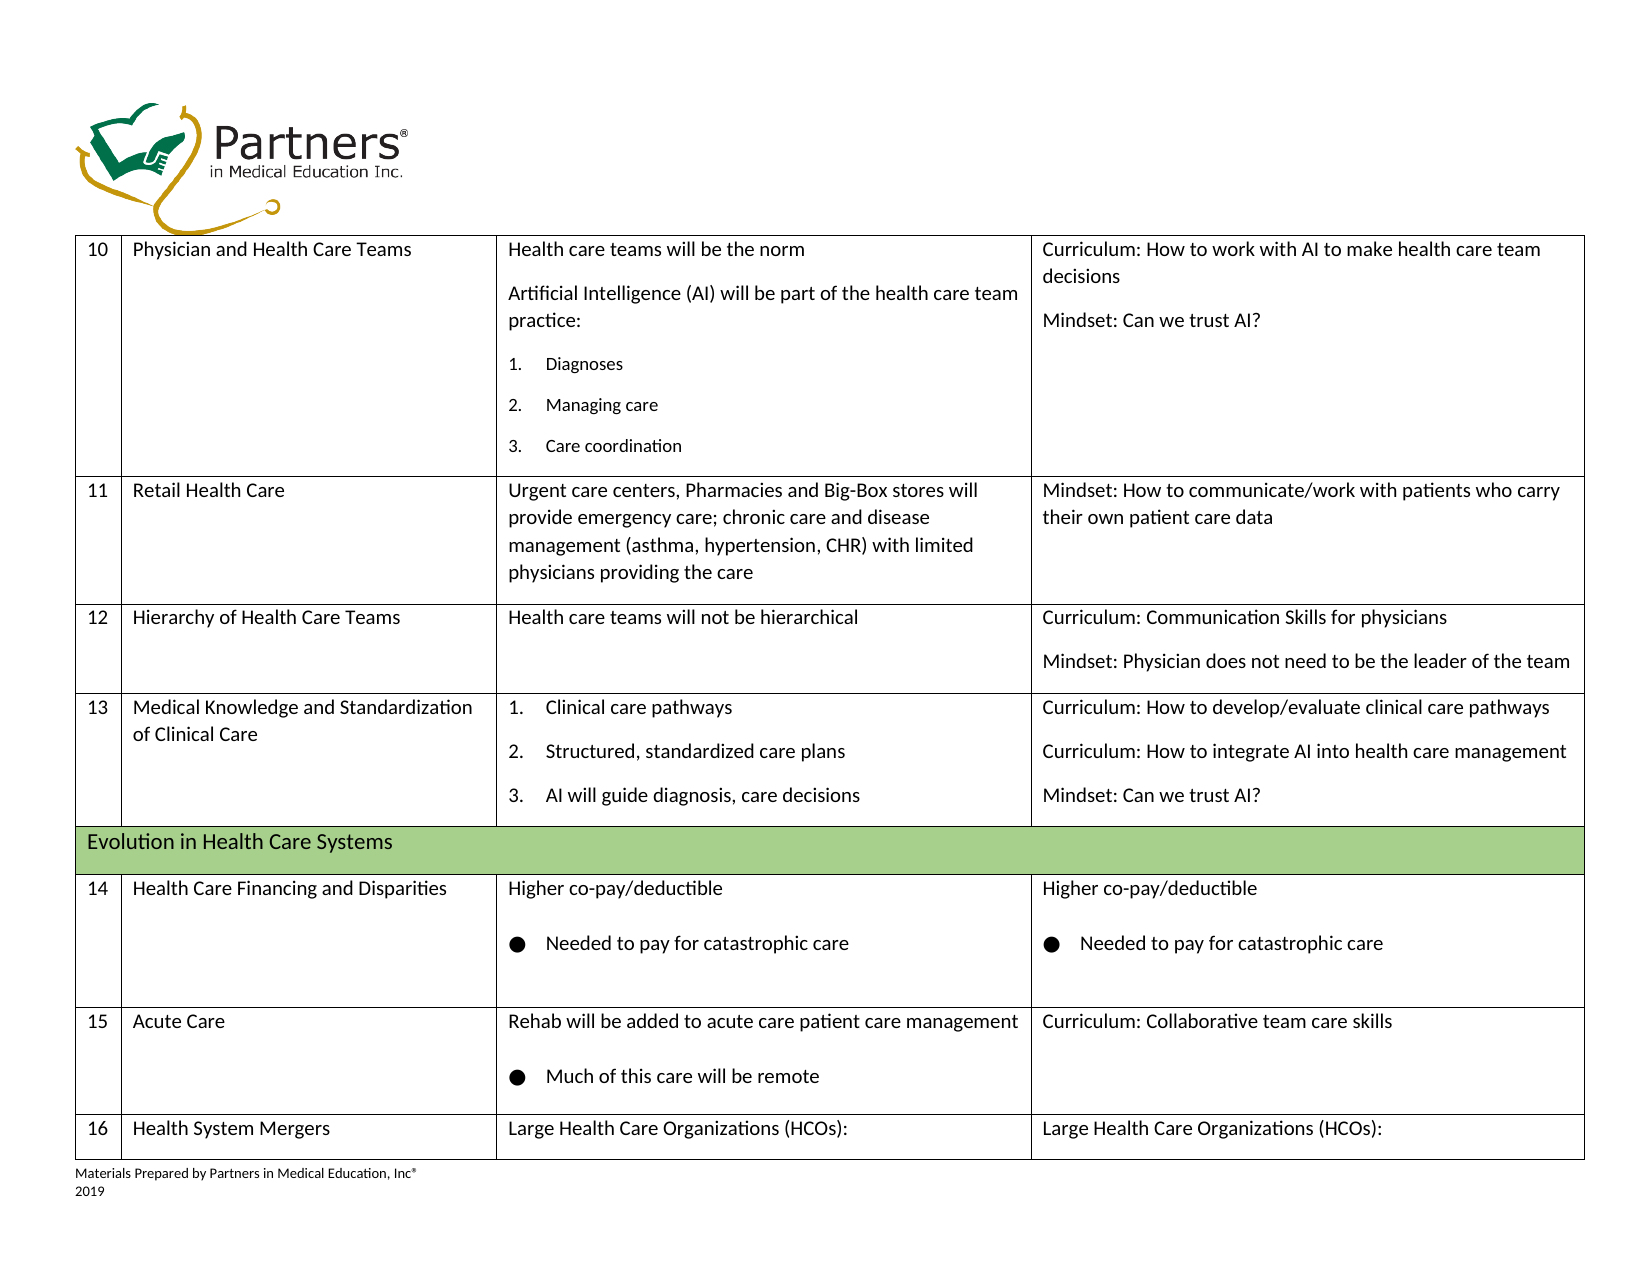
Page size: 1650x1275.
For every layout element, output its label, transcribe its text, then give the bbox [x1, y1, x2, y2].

table_cell Health System Mergers [122, 1115, 496, 1159]
table_cell Health Care Financing and Disparities [122, 875, 496, 1007]
table_cell 14 [76, 875, 121, 1007]
table_cell 13 [76, 694, 121, 826]
table_cell 16 [76, 1115, 121, 1159]
table_cell Rehab will be added to acute care patient care management Much of this care will be remote [497, 1008, 1031, 1114]
table_cell 10 [76, 236, 121, 476]
table_cell 15 [76, 1008, 121, 1114]
table_cell Health care teams will not be hierarchical [497, 605, 1031, 693]
table_cell Higher co-pay/deductible Needed to pay for catastrophic care [1032, 875, 1584, 1007]
table_cell Large Health Care Organizations (HCOs): Prioritize Productivity/Efficiency Workforce planning Critical pipeline Cost of GME questioned [1032, 1115, 1584, 1159]
table_cell Curriculum: How to develop/evaluate clinical care pathways Curriculum: How to integrate AI into health care management Mindset: Can we trust AI? [1032, 694, 1584, 826]
table_cell Acute Care [122, 1008, 496, 1114]
table_cell Clinical care pathways Structured, standardized care plans AI will guide diagnosis, care decisions [497, 694, 1031, 826]
table_cell Mindset: How to communicate/work with patients who carry their own patient care data [1032, 477, 1584, 603]
table_cell Medical Knowledge and Standardization of Clinical Care [122, 694, 496, 826]
table_cell 12 [76, 605, 121, 693]
table_cell Curriculum: Collaborative team care skills [1032, 1008, 1584, 1114]
table_cell Physician and Health Care Teams [122, 236, 496, 476]
table_cell Evolution in Health Care Systems [76, 827, 1584, 874]
table_cell Urgent care centers, Pharmacies and Big-Box stores will provide emergency care; chronic care and disease management (asthma, hypertension, CHR) with limited physicians providing the care [497, 477, 1031, 603]
table_cell Retail Health Care [122, 477, 496, 603]
table_cell 11 [76, 477, 121, 603]
table_cell Curriculum: Communication Skills for physicians Mindset: Physician does not need to be the leader of the team [1032, 605, 1584, 693]
picture [75, 103, 408, 235]
table_cell Higher co-pay/deductible Needed to pay for catastrophic care [497, 875, 1031, 1007]
table_cell Curriculum: How to work with AI to make health care team decisions Mindset: Can we trust AI? [1032, 236, 1584, 476]
table_cell Hierarchy of Health Care Teams [122, 605, 496, 693]
table_cell Health care teams will be the norm Artificial Intelligence (AI) will be part of the health care team practice: Diagnoses Managing care Care coordination [497, 236, 1031, 476]
